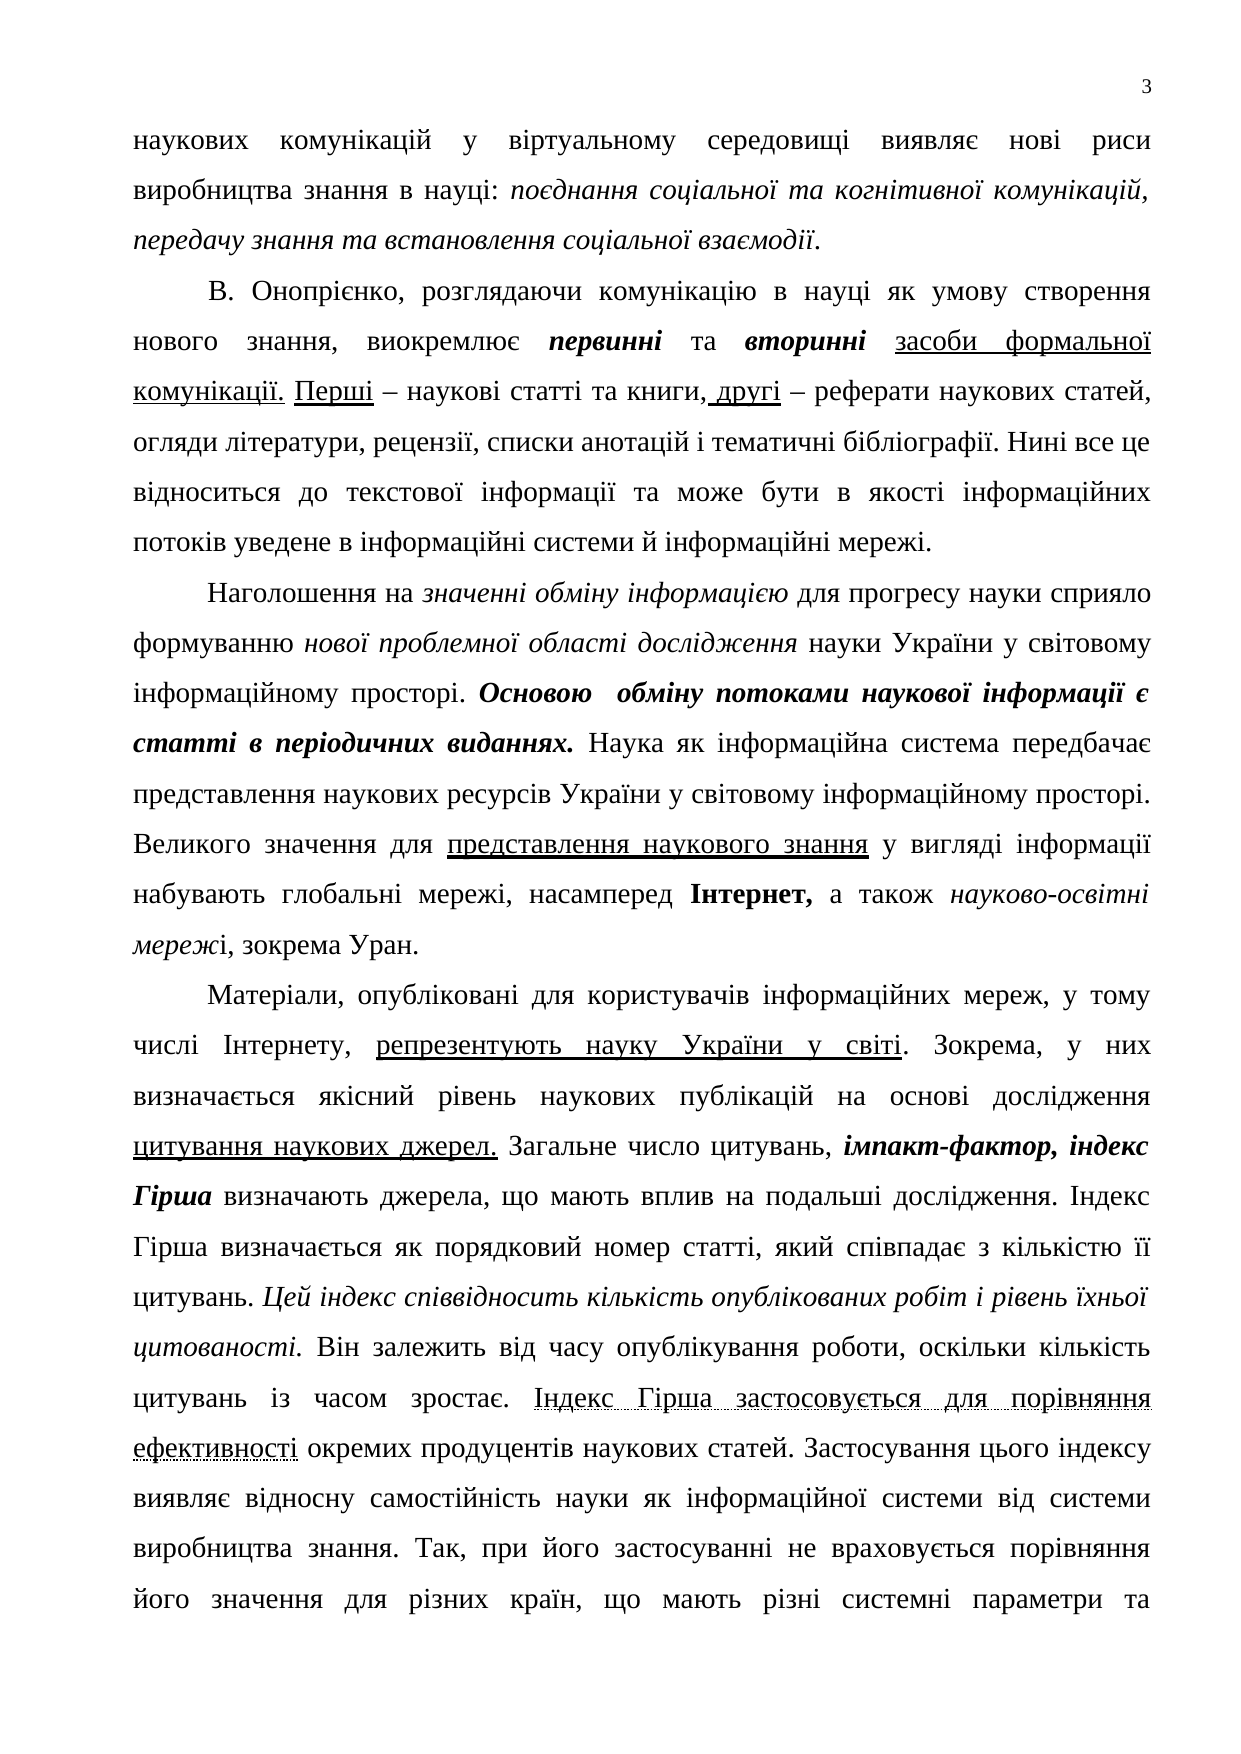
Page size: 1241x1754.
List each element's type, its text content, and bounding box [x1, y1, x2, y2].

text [133, 122, 1152, 256]
text В. Онопрієнко, розглядаючи комунікацію в науці як умову створення нового знання, виокремлює первинні та вторинні засоби формальної комунікації. Перші – наукові статті та книги, другі – реферати наукових статей, огляди літератури, рецензії, списки анотацій і тематичні бібліографії. Нині все це відноситься до текстової інформації та може бути в якості інформаційних потоків уведене в інформаційні системи й інформаційні мережі. [133, 273, 1152, 558]
text Наголошення на значенні обміну інформацією для прогресу науки сприяло формуванню нової проблемної області дослідження науки України у світовому інформаційному просторі. Основою обміну потоками наукової інформації є статті в періодичних виданнях. Наука як інформаційна система передбачає представлення наукових ресурсів України у світовому інформаційному просторі. Великого значення для представлення наукового знання у вигляді інформації набувають глобальні мережі, насамперед Інтернет, а також науково-освітні мережі, зокрема Уран. [133, 575, 1152, 960]
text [133, 977, 1152, 1614]
